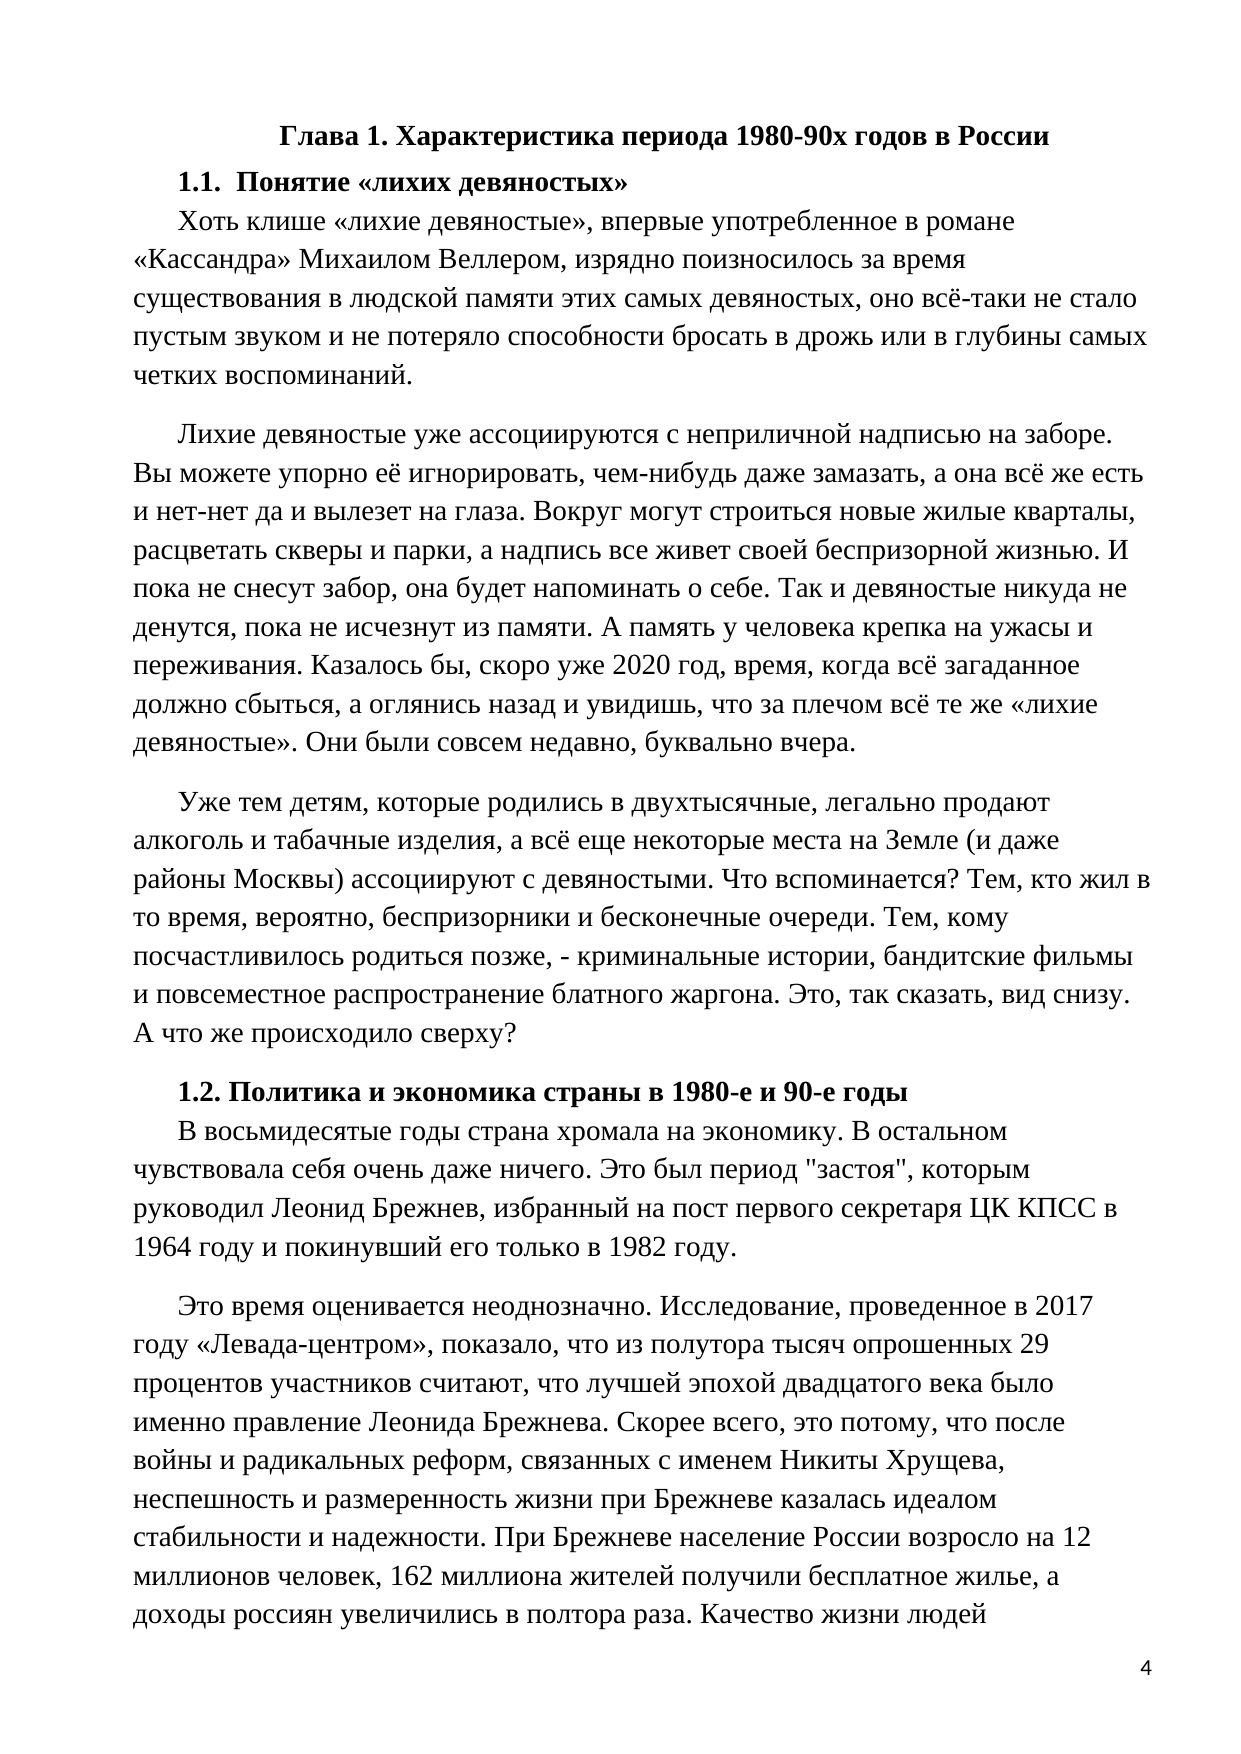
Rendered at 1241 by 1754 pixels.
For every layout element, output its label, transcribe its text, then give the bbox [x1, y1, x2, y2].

text Уже тем детям, которые родились в двухтысячные, легально продают алкоголь и табачные изделия, а всё еще некоторые места на Земле (и даже районы Москвы) ассоциируют с девяностыми. Что вспоминается? Тем, кто жил в то время, вероятно, беспризорники и бесконечные очереди. Тем, кому посчастливилось родиться позже, - криминальные истории, бандитские фильмы и повсеместное распространение блатного жаргона. Это, так сказать, вид снизу. А что же происходило сверху? [133, 784, 1152, 1049]
text Хоть клише «лихие девяностые», впервые употребленное в романе «Кассандра» Михаилом Веллером, изрядно поизносилось за время существования в людской памяти этих самых девяностых, оно всё-таки не стало пустым звуком и не потеряло способности бросать в дрожь или в глубины самых четких воспоминаний. [133, 203, 1152, 390]
subtitle Глава 1. Характеристика периода 1980-90х годов в России [177, 118, 1152, 152]
text Лихие девяностые уже ассоциируются с неприличной надписью на заборе. Вы можете упорно её игнорировать, чем-нибудь даже замазать, а она всё же есть и нет-нет да и вылезет на глаза. Вокруг могут строиться новые жилые кварталы, расцветать скверы и парки, а надпись все живет своей беспризорной жизнью. И пока не снесут забор, она будет напоминать о себе. Так и девяностые никуда не денутся, пока не исчезнут из памяти. А память у человека крепка на ужасы и переживания. Казалось бы, скоро уже 2020 год, время, когда всё загаданное должно сбыться, а оглянись назад и увидишь, что за плечом всё те же «лихие девяностые». Они были совсем недавно, буквально вчера. [133, 416, 1152, 758]
subtitle Понятие «лихих девяностых» [177, 164, 1152, 198]
text В восьмидесятые годы страна хромала на экономику. В остальном чувствовала себя очень даже ничего. Это был период "застоя", которым руководил Леонид Брежнев, избранный на пост первого секретаря ЦК КПСС в 1964 году и покинувший его только в 1982 году. [133, 1113, 1152, 1262]
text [133, 1288, 1152, 1630]
subtitle 1.2. Политика и экономика страны в 1980-е и 90-е годы [177, 1074, 1152, 1108]
